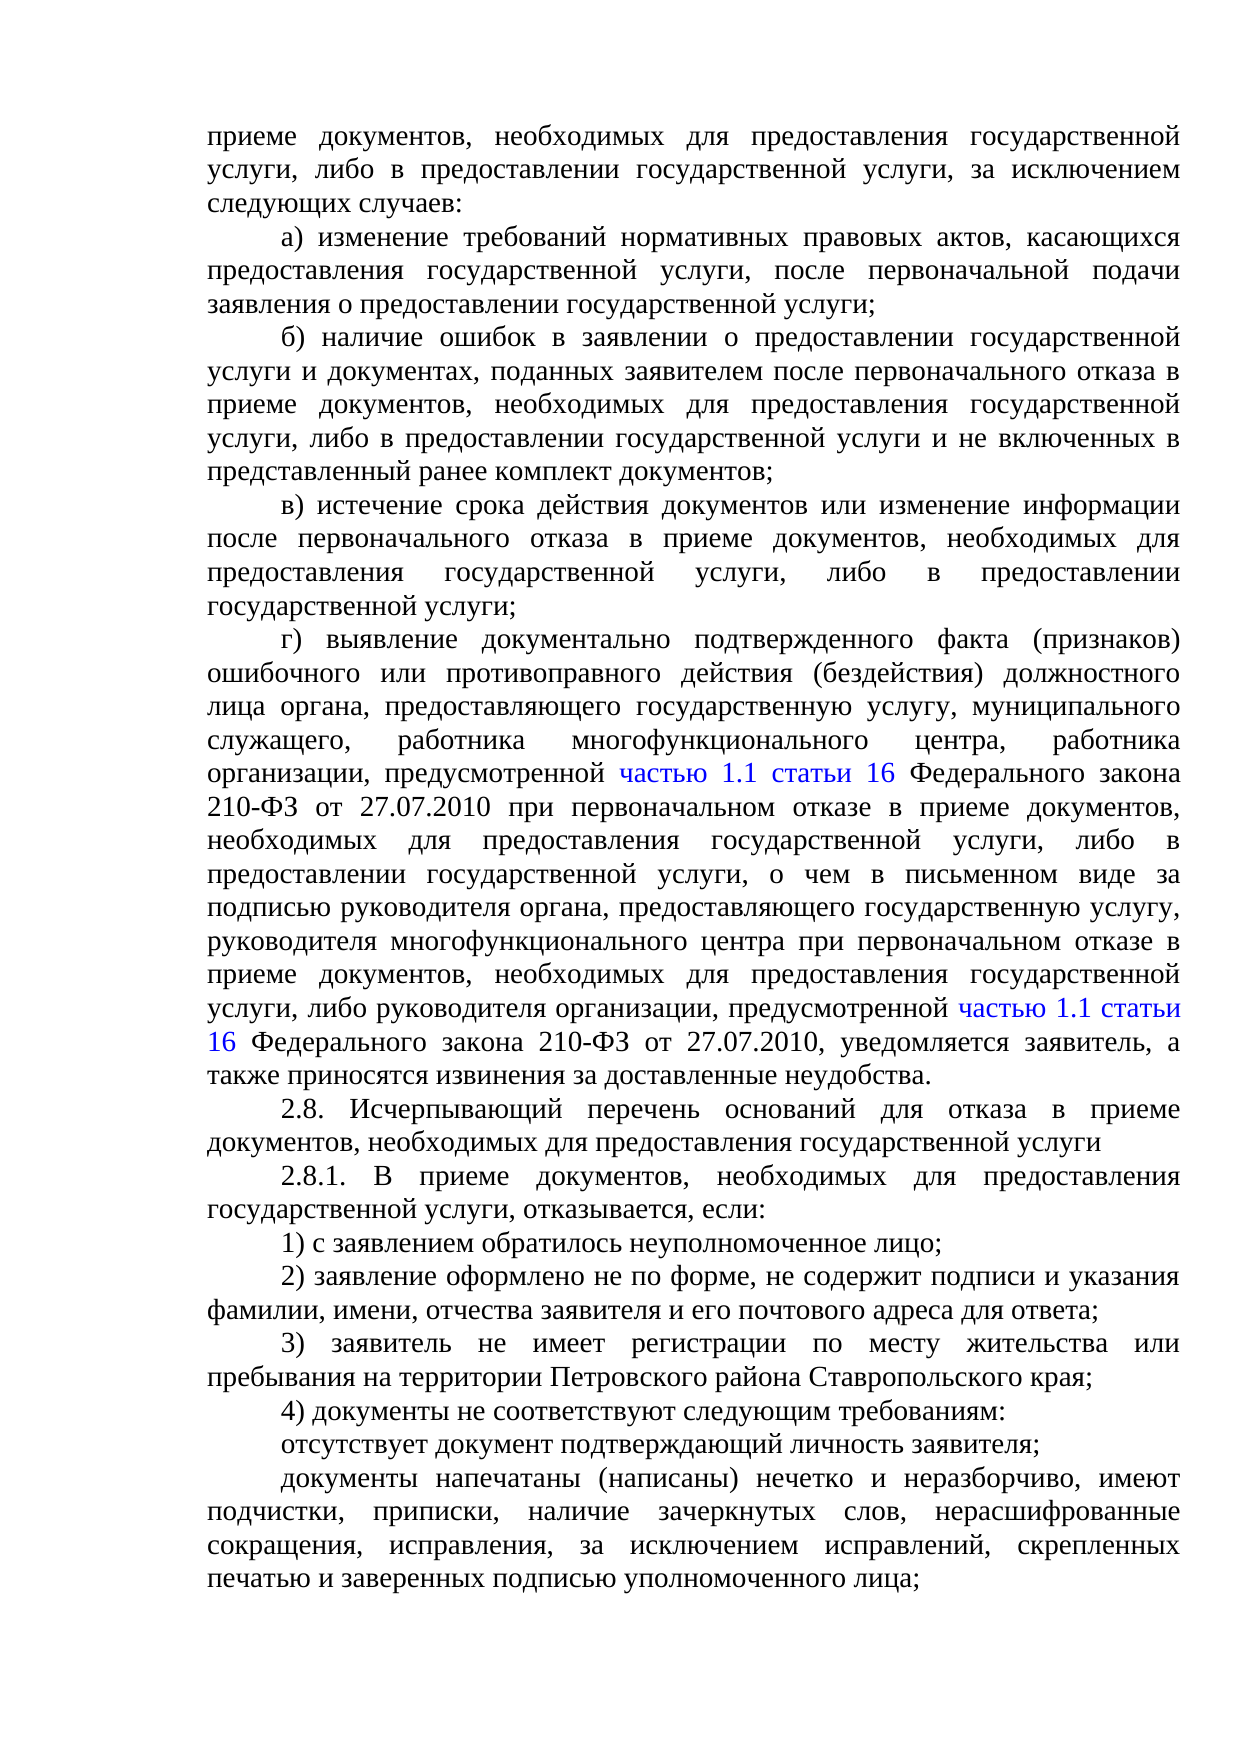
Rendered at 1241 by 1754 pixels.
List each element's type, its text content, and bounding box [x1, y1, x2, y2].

text 1) с заявлением обратилось неуполномоченное лицо; [207, 1225, 1181, 1258]
text а) изменение требований нормативных правовых актов, касающихся предоставления государственной услуги, после первоначальной подачи заявления о предоставлении государственной услуги; [207, 219, 1181, 319]
text 3) заявитель не имеет регистрации по месту жительства или пребывания на территории Петровского района Ставропольского края; [207, 1326, 1181, 1393]
text 2.8. Исчерпывающий перечень оснований для отказа в приеме документов, необходимых для предоставления государственной услуги [207, 1091, 1181, 1158]
text 2) заявление оформлено не по форме, не содержит подписи и указания фамилии, имени, отчества заявителя и его почтового адреса для ответа; [207, 1258, 1181, 1326]
text 2.8.1. В приеме документов, необходимых для предоставления государственной услуги, отказывается, если: [207, 1158, 1181, 1225]
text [207, 118, 1181, 219]
text в) истечение срока действия документов или изменение информации после первоначального отказа в приеме документов, необходимых для предоставления государственной услуги, либо в предоставлении государственной услуги; [207, 487, 1181, 621]
text 4) документы не соответствуют следующим требованиям: [207, 1393, 1181, 1426]
text документы напечатаны (написаны) нечетко и неразборчиво, имеют подчистки, приписки, наличие зачеркнутых слов, нерасшифрованные сокращения, исправления, за исключением исправлений, скрепленных печатью и заверенных подписью уполномоченного лица; [207, 1460, 1181, 1594]
text отсутствует документ подтверждающий личность заявителя; [207, 1426, 1181, 1460]
text г) выявление документально подтвержденного факта (признаков) ошибочного или противоправного действия (бездействия) должностного лица органа, предоставляющего государственную услугу, муниципального служащего, работника многофункционального центра, работника организации, предусмотренной частью 1.1 статьи 16 Федерального закона 210-ФЗ от 27.07.2010 при первоначальном отказе в приеме документов, необходимых для предоставления государственной услуги, либо в предоставлении государственной услуги, о чем в письменном виде за подписью руководителя органа, предоставляющего государственную услугу, руководителя многофункционального центра при первоначальном отказе в приеме документов, необходимых для предоставления государственной услуги, либо руководителя организации, предусмотренной частью 1.1 статьи 16 Федерального закона 210-ФЗ от 27.07.2010, уведомляется заявитель, а также приносятся извинения за доставленные неудобства. [207, 621, 1181, 1091]
text б) наличие ошибок в заявлении о предоставлении государственной услуги и документах, поданных заявителем после первоначального отказа в приеме документов, необходимых для предоставления государственной услуги, либо в предоставлении государственной услуги и не включенных в представленный ранее комплект документов; [207, 319, 1181, 487]
